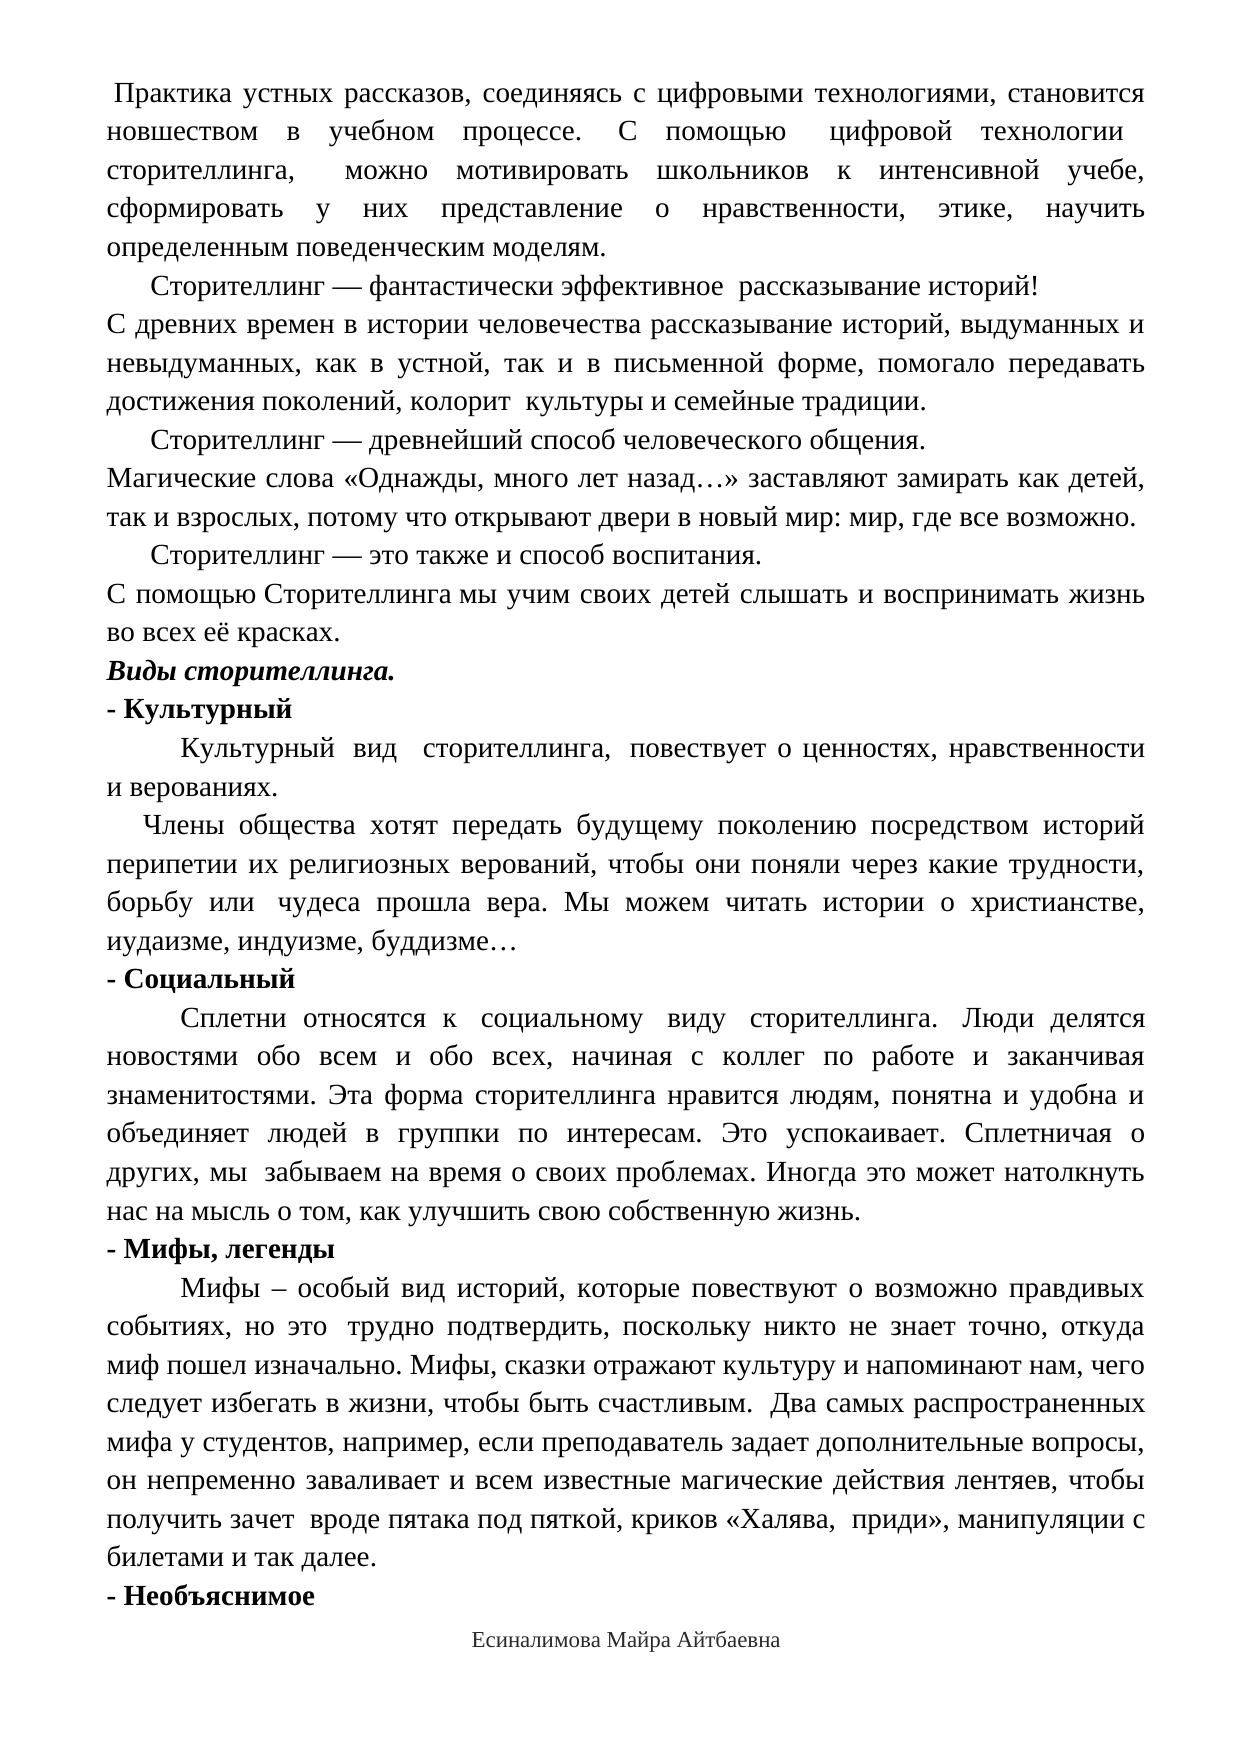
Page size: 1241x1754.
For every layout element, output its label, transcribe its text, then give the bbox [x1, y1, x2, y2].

text Магические слова «Однажды, много лет назад…» заставляют замирать как детей, так и взрослых, потому что открывают двери в новый мир: мир, где все возможно. [106, 460, 1146, 532]
text - Необъяснимое [106, 1578, 1146, 1612]
text Члены общества хотят передать будущему поколению посредством историй перипетии их религиозных верований, чтобы они поняли через какие трудности, борьбу или чудеса прошла вера. Мы можем читать истории о христианстве, иудаизме, индуизме, буддизме… [106, 807, 1146, 956]
text Практика устных рассказов, соединяясь с цифровыми технологиями, становится новшеством в учебном процессе. С помощью цифровой технологии сторителлинга, можно мотивировать школьников к интенсивной учебе, сформировать у них представление о нравственности, этике, научить определенным поведенческим моделям. [106, 75, 1146, 263]
text С древних времен в истории человечества рассказывание историй, выдуманных и невыдуманных, как в устной, так и в письменной форме, помогало передавать достижения поколений, колорит культуры и семейные традиции. [106, 306, 1146, 417]
text Виды сторителлинга. [106, 653, 1146, 687]
text Сплетни относятся к социальному виду сторителлинга. Люди делятся новостями обо всем и обо всех, начиная с коллег по работе и заканчивая знаменитостями. Эта форма сторителлинга нравится людям, понятна и удобна и объединяет людей в группки по интересам. Это успокаивает. Сплетничая о других, мы забываем на время о своих проблемах. Иногда это может натолкнуть нас на мысль о том, как улучшить свою собственную жизнь. [106, 1000, 1146, 1226]
text - Мифы, легенды [106, 1231, 1146, 1265]
text Культурный вид сторителлинга, повествует о ценностях, нравственности и верованиях. [106, 730, 1146, 802]
text - Культурный [106, 692, 1146, 725]
text Мифы – особый вид историй, которые повествуют о возможно правдивых событиях, но это трудно подтвердить, поскольку никто не знает точно, откуда миф пошел изначально. Мифы, сказки отражают культуру и напоминают нам, чего следует избегать в жизни, чтобы быть счастливым. Два самых распространенных мифа у студентов, например, если преподаватель задает дополнительные вопросы, он непременно заваливает и всем известные магические действия лентяев, чтобы получить зачет вроде пятака под пяткой, криков «Халява, приди», манипуляции с билетами и так далее. [106, 1270, 1146, 1573]
text Сторителлинг — древнейший способ человеческого общения. [106, 422, 1146, 455]
text Сторителлинг — это также и способ воспитания. [106, 537, 1146, 571]
text Сторителлинг — фантастически эффективное рассказывание историй! [106, 268, 1146, 301]
text С помощью Сторителлинга мы учим своих детей слышать и воспринимать жизнь во всех её красках. [106, 576, 1146, 648]
text - Социальный [106, 961, 1146, 995]
